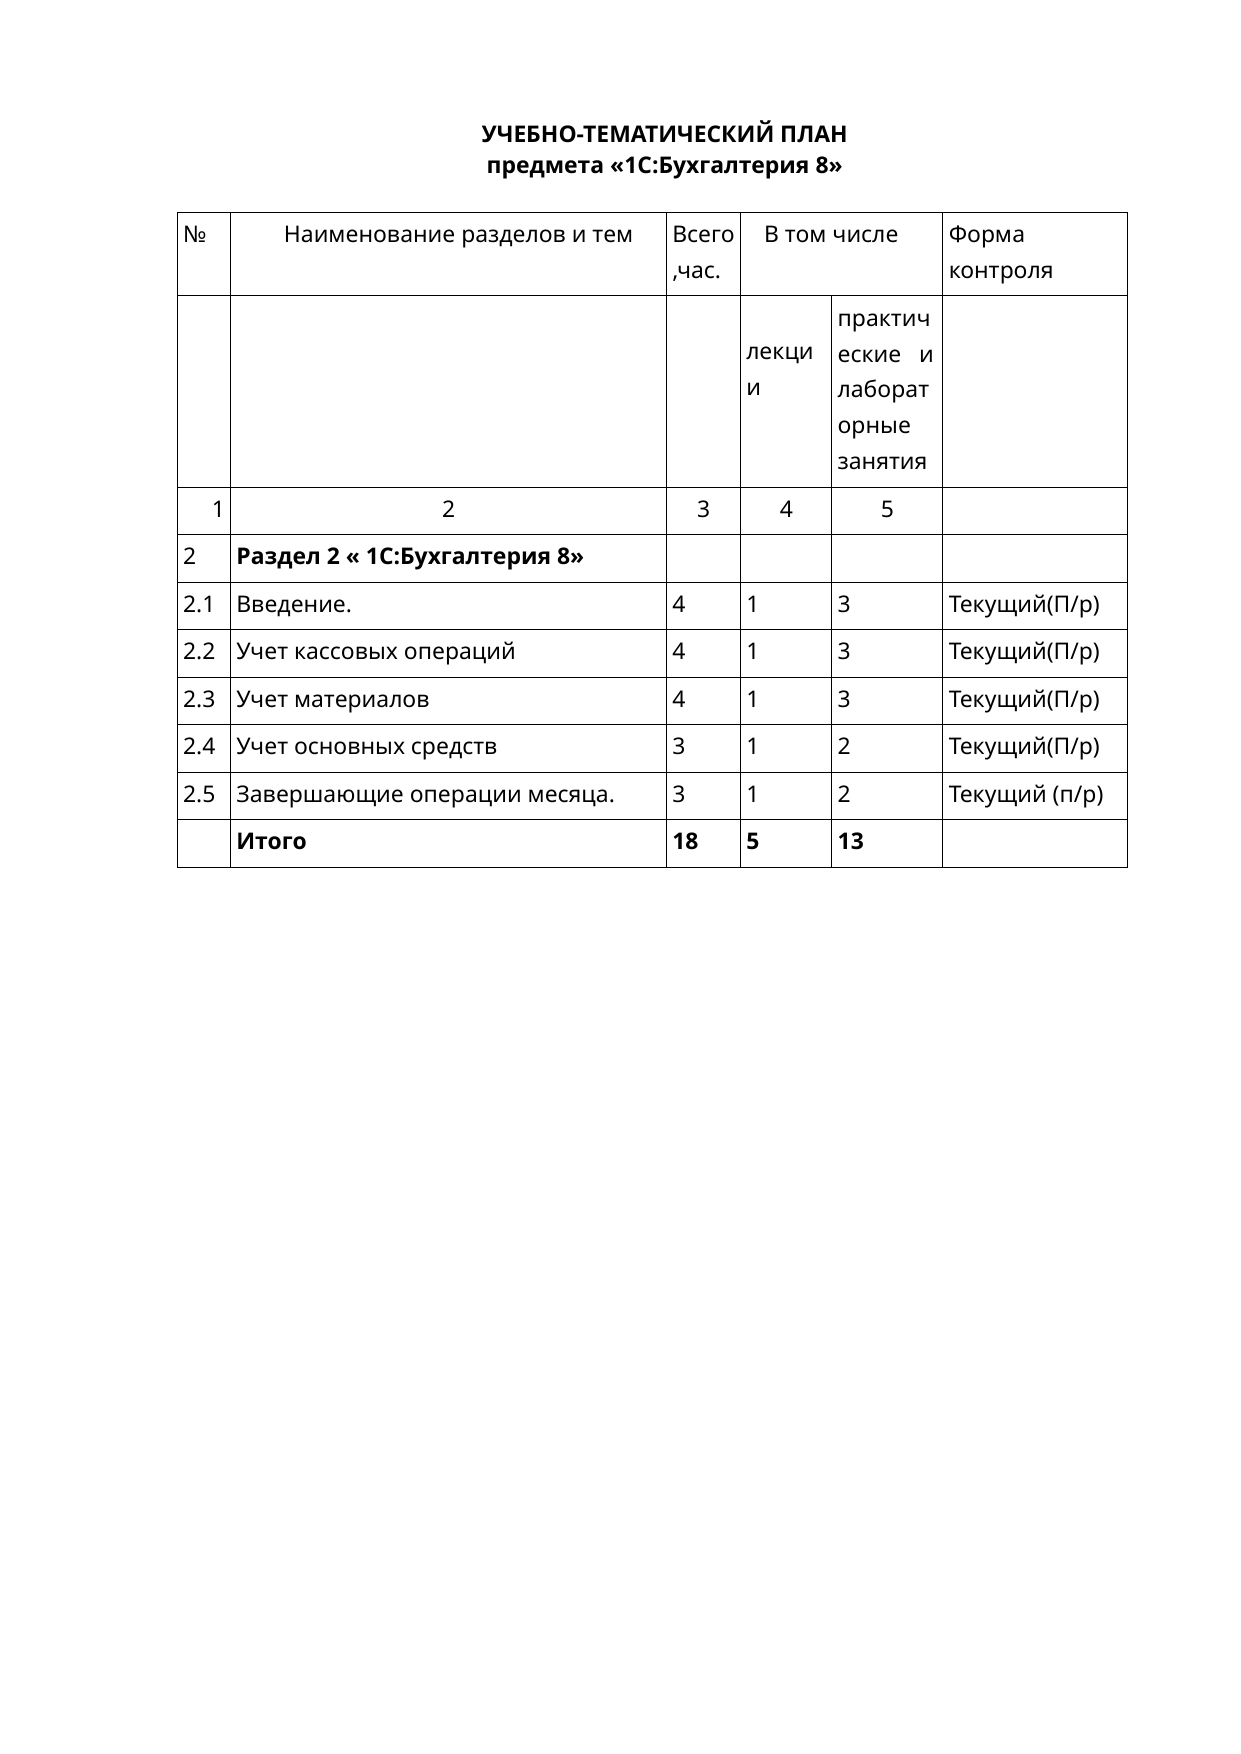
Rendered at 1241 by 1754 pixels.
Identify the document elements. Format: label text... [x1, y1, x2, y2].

table_cell 4 [667, 583, 740, 629]
table_cell Текущий(П/р) [943, 583, 1127, 629]
table_cell 5 [832, 488, 942, 534]
table_cell Итого [231, 820, 666, 867]
table_cell [832, 535, 942, 582]
table_cell Учет материалов [231, 678, 666, 724]
table_cell [667, 296, 740, 487]
table_cell 1 [741, 725, 831, 772]
table_cell 18 [667, 820, 740, 867]
table_cell 2.1 [178, 583, 230, 629]
table_cell 2 [231, 488, 666, 534]
table_cell 1 [741, 630, 831, 677]
table_cell 2.5 [178, 773, 230, 819]
text предмета «1С:Бухгалтерия 8» [177, 149, 1152, 181]
table_cell [178, 296, 230, 487]
table_cell 1 [178, 488, 230, 534]
table_cell 5 [741, 820, 831, 867]
table_cell лекции [741, 296, 831, 487]
table_cell 3 [667, 773, 740, 819]
table_header Наименование разделов и тем [231, 213, 666, 295]
table_cell [943, 296, 1127, 487]
table_cell Текущий(П/р) [943, 630, 1127, 677]
table_cell 1 [741, 678, 831, 724]
table_cell [667, 535, 740, 582]
table_cell 2.3 [178, 678, 230, 724]
table_header № [178, 213, 230, 295]
table_cell Завершающие операции месяца. [231, 773, 666, 819]
table_cell Текущий (п/р) [943, 773, 1127, 819]
table_cell Введение. [231, 583, 666, 629]
table_cell Раздел 2 « 1С:Бухгалтерия 8» [231, 535, 666, 582]
text УЧЕБНО-ТЕМАТИЧЕСКИЙ ПЛАН [177, 118, 1152, 149]
table_cell [943, 820, 1127, 867]
table_cell 4 [741, 488, 831, 534]
table_cell [231, 296, 666, 487]
table_cell 2.4 [178, 725, 230, 772]
table_cell 1 [741, 583, 831, 629]
table_cell 4 [667, 630, 740, 677]
table_cell Текущий(П/р) [943, 678, 1127, 724]
table_cell 3 [667, 725, 740, 772]
table_cell Текущий(П/р) [943, 725, 1127, 772]
table_cell 13 [832, 820, 942, 867]
table_cell 3 [832, 583, 942, 629]
table_cell Учет кассовых операций [231, 630, 666, 677]
table_header Всего,час. [667, 213, 740, 295]
table_header Форма контроля [943, 213, 1127, 295]
table_cell [178, 820, 230, 867]
table_cell 3 [832, 630, 942, 677]
table_cell 3 [667, 488, 740, 534]
table_cell 2 [178, 535, 230, 582]
table_cell 1 [741, 773, 831, 819]
table_cell 3 [832, 678, 942, 724]
table_cell 2.2 [178, 630, 230, 677]
table_header В том числе [741, 213, 942, 295]
table_cell Учет основных средств [231, 725, 666, 772]
table_cell [943, 535, 1127, 582]
table_cell 2 [832, 773, 942, 819]
table_cell практические и лабораторные занятия [832, 296, 942, 487]
table_cell 2 [832, 725, 942, 772]
table_cell 4 [667, 678, 740, 724]
table_cell [741, 535, 831, 582]
table_cell [943, 488, 1127, 534]
